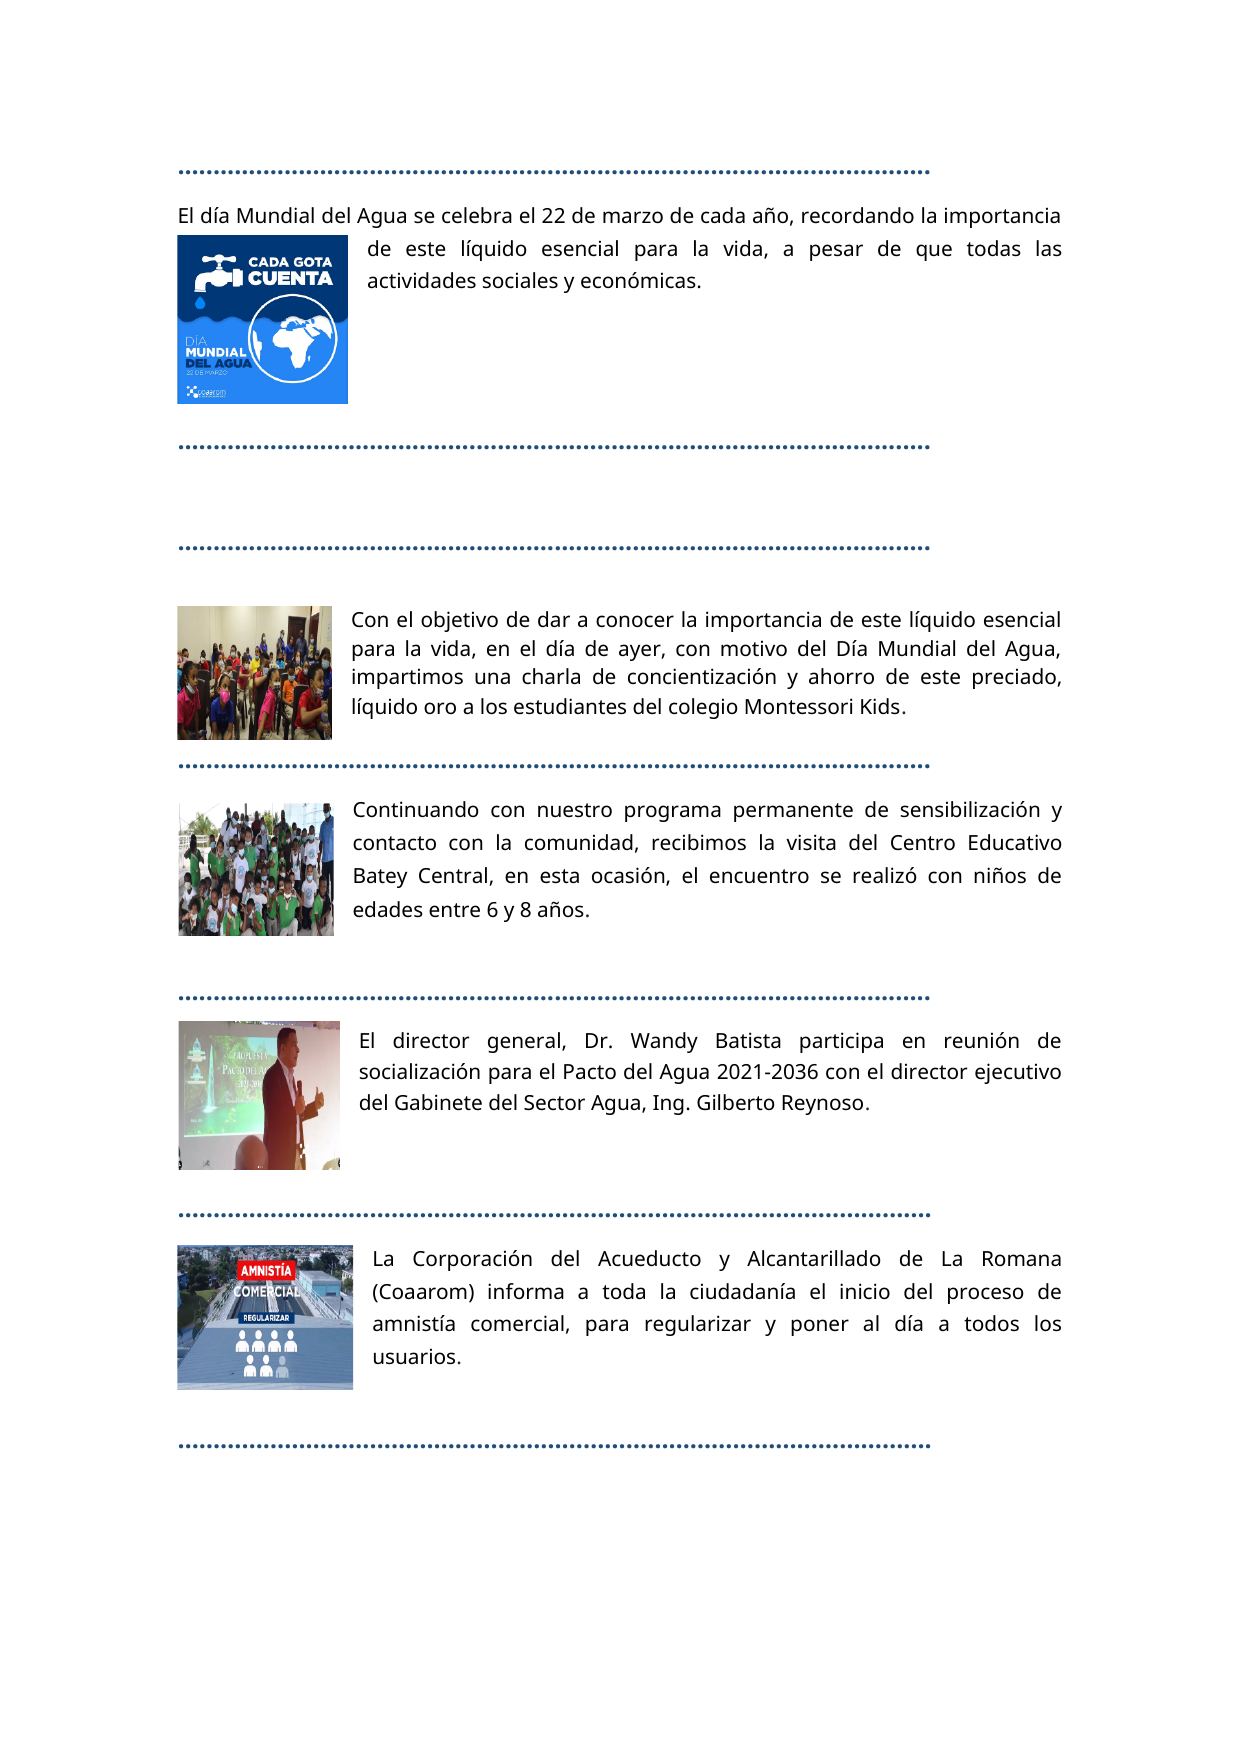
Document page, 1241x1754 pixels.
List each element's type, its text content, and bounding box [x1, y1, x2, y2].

text El día Mundial del Agua se celebra el 22 de marzo de cada año, recordando la importancia de este líquido esencial para la vida, a pesar de que todas las actividades sociales y económicas. [177, 201, 1063, 295]
text .......................................................................................................... [177, 524, 1063, 558]
text .......................................................................................................... [177, 721, 1063, 776]
text El director general, Dr. Wandy Batista participa en reunión de socialización para el Pacto del Agua 2021-2036 con el director ejecutivo del Gabinete del Sector Agua, Ing. Gilberto Reynoso. [340, 1027, 1063, 1116]
picture [177, 235, 348, 404]
picture [177, 797, 333, 935]
text La Corporación del Acueducto y Alcantarillado de La Romana (Coaarom) informa a toda la ciudadanía el inicio del proceso de amnistía comercial, para regularizar y poner al día a todos los usuarios. [177, 1244, 1063, 1371]
text ……………………………………………………………………………………………. [177, 1422, 1063, 1456]
text ……………………………………………………………………………………………. [177, 1135, 1063, 1225]
text .......................................................................................................... [177, 148, 1063, 182]
picture [177, 1021, 340, 1168]
text Continuando con nuestro programa permanente de sensibilización y contacto con la comunidad, recibimos la visita del Centro Educativo Batey Central, en esta ocasión, el encuentro se realizó con niños de edades entre 6 y 8 años. [177, 796, 1063, 923]
text Con el objetivo de dar a conocer la importancia de este líquido esencial para la vida, en el día de ayer, con motivo del Día Mundial del Agua, impartimos una charla de concientización y ahorro de este preciado, líquido oro a los estudiantes del colegio Montessori Kids. [332, 606, 1063, 721]
text .......................................................................................................... [177, 346, 1063, 457]
picture [177, 606, 332, 740]
picture [177, 1245, 354, 1390]
text .......................................................................................................... [177, 973, 1063, 1007]
